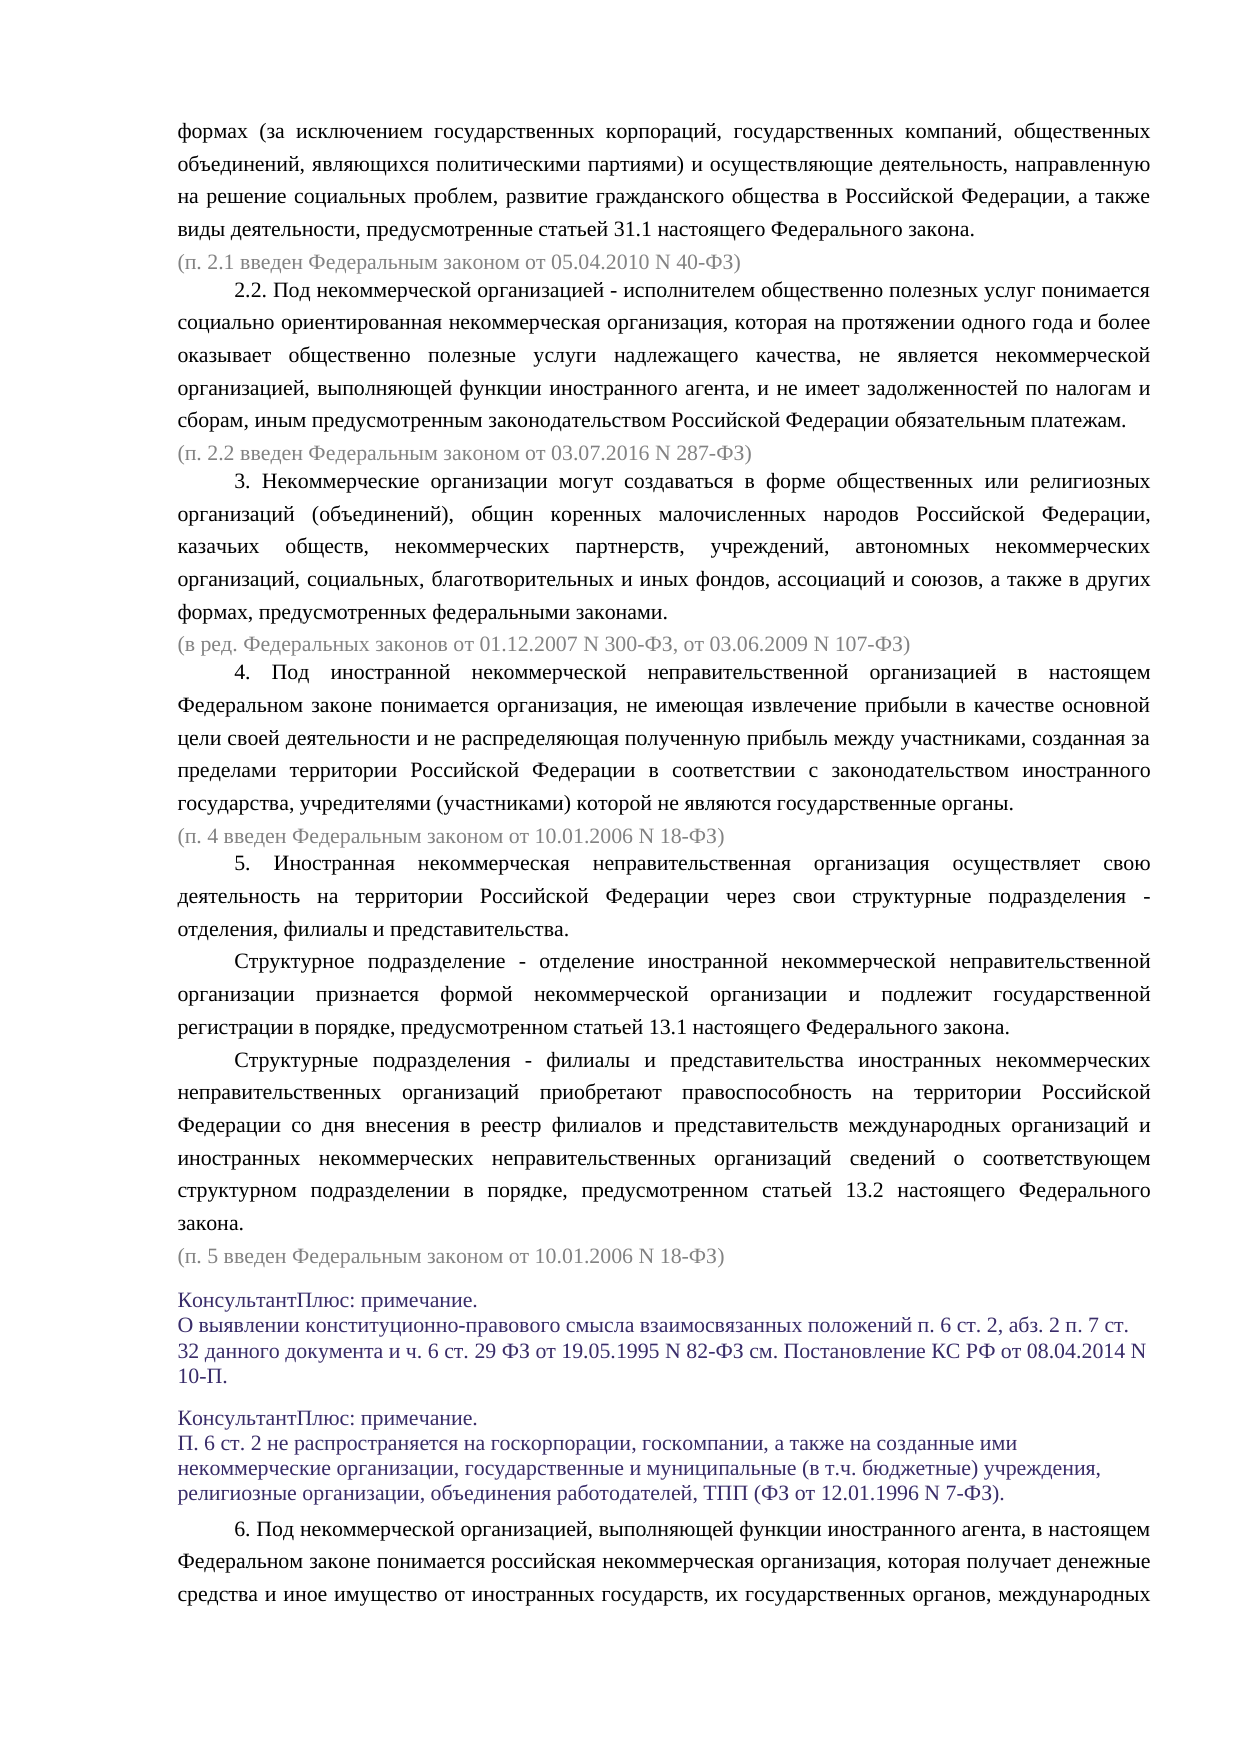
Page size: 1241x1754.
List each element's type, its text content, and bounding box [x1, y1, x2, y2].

text Структурные подразделения - филиалы и представительства иностранных некоммерческих неправительственных организаций приобретают правоспособность на территории Российской Федерации со дня внесения в реестр филиалов и представительств международных организаций и иностранных некоммерческих неправительственных организаций сведений о соответствующем структурном подразделении в порядке, предусмотренном статьей 13.2 настоящего Федерального закона. [177, 1047, 1152, 1235]
text П. 6 ст. 2 не распространяется на госкорпорации, госкомпании, а также на созданные ими некоммерческие организации, государственные и муниципальные (в т.ч. бюджетные) учреждения, религиозные организации, объединения работодателей, ТПП (ФЗ от 12.01.1996 N 7-ФЗ). [177, 1430, 1152, 1506]
text 2.2. Под некоммерческой организацией - исполнителем общественно полезных услуг понимается социально ориентированная некоммерческая организация, которая на протяжении одного года и более оказывает общественно полезные услуги надлежащего качества, не является некоммерческой организацией, выполняющей функции иностранного агента, и не имеет задолженностей по налогам и сборам, иным предусмотренным законодательством Российской Федерации обязательным платежам. [177, 277, 1152, 433]
text (п. 2.2 введен Федеральным законом от 03.07.2016 N 287-ФЗ) [177, 440, 1152, 465]
text КонсультантПлюс: примечание. [177, 1405, 1152, 1430]
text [177, 118, 1152, 241]
text (п. 5 введен Федеральным законом от 10.01.2006 N 18-ФЗ) [177, 1243, 1152, 1268]
text О выявлении конституционно-правового смысла взаимосвязанных положений п. 6 ст. 2, абз. 2 п. 7 ст. 32 данного документа и ч. 6 ст. 29 ФЗ от 19.05.1995 N 82-ФЗ см. Постановление КС РФ от 08.04.2014 N 10-П. [177, 1312, 1152, 1388]
text 3. Некоммерческие организации могут создаваться в форме общественных или религиозных организаций (объединений), общин коренных малочисленных народов Российской Федерации, казачьих обществ, некоммерческих партнерств, учреждений, автономных некоммерческих организаций, социальных, благотворительных и иных фондов, ассоциаций и союзов, а также в других формах, предусмотренных федеральными законами. [177, 468, 1152, 624]
text 5. Иностранная некоммерческая неправительственная организация осуществляет свою деятельность на территории Российской Федерации через свои структурные подразделения - отделения, филиалы и представительства. [177, 850, 1152, 941]
text (п. 4 введен Федеральным законом от 10.01.2006 N 18-ФЗ) [177, 823, 1152, 848]
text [177, 1516, 1152, 1606]
text 4. Под иностранной некоммерческой неправительственной организацией в настоящем Федеральном законе понимается организация, не имеющая извлечение прибыли в качестве основной цели своей деятельности и не распределяющая полученную прибыль между участниками, созданная за пределами территории Российской Федерации в соответствии с законодательством иностранного государства, учредителями (участниками) которой не являются государственные органы. [177, 659, 1152, 815]
text (в ред. Федеральных законов от 01.12.2007 N 300-ФЗ, от 03.06.2009 N 107-ФЗ) [177, 631, 1152, 657]
text КонсультантПлюс: примечание. [177, 1287, 1152, 1312]
text Структурное подразделение - отделение иностранной некоммерческой неправительственной организации признается формой некоммерческой организации и подлежит государственной регистрации в порядке, предусмотренном статьей 13.1 настоящего Федерального закона. [177, 948, 1152, 1039]
text (п. 2.1 введен Федеральным законом от 05.04.2010 N 40-ФЗ) [177, 249, 1152, 274]
